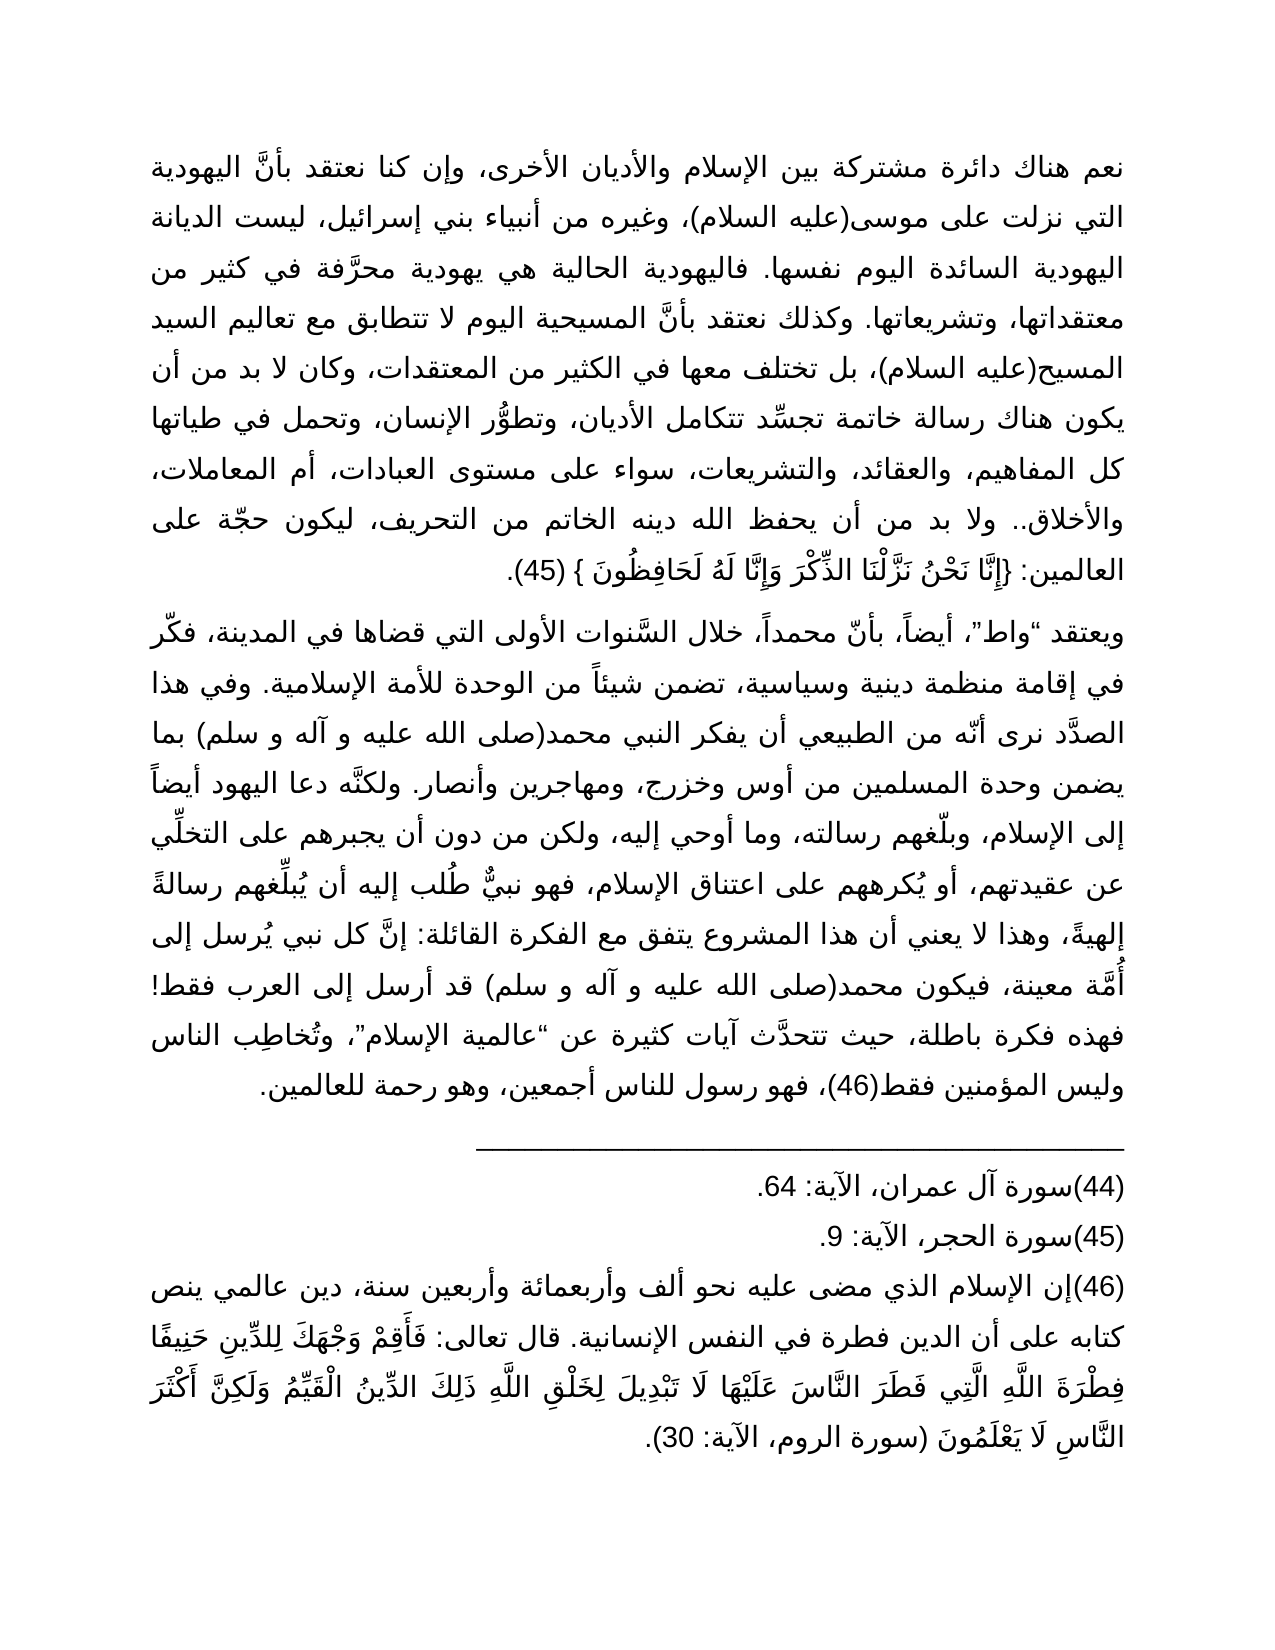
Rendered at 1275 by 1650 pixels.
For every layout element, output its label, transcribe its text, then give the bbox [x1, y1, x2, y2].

text (45)سورة الحجر، الآية: 9. [150, 1219, 1125, 1253]
text نعم هناك دائرة مشتركة بين الإسلام والأديان الأخرى، وإن كنا نعتقد بأنَّ اليهودية التي نزلت على موسى(عليه ‏السلام)، وغيره من أنبياء بني إسرائيل، ليست الديانة اليهودية السائدة اليوم نفسها. فاليهودية الحالية هي يهودية محرَّفة في كثير من معتقداتها، وتشريعاتها. وكذلك نعتقد بأنَّ المسيحية اليوم لا تتطابق مع تعاليم السيد المسيح(عليه ‏السلام)، بل تختلف معها في الكثير من المعتقدات، وكان لا بد من أن يكون هناك رسالة خاتمة تجسِّد تتكامل الأديان، وتطوُّر الإنسان، وتحمل في طياتها كل المفاهيم، والعقائد، والتشريعات، سواء على مستوى العبادات، أم المعاملات، والأخلاق.. ولا بد من أن يحفظ الله دينه الخاتم من التحريف، ليكون حجّة على العالمين: {إِنَّا نَحْنُ نَزَّلْنَا الذِّكْرَ وَإِنَّا لَهُ لَحَافِظُونَ } (45). [150, 150, 1125, 586]
text (46)إن الإسلام الذي مضى عليه نحو ألف وأربعمائة وأربعين سنة، دين عالمي ينص كتابه على أن الدين فطرة في النفس الإنسانية. قال تعالى: فَأَقِمْ وَجْهَكَ لِلدِّينِ حَنِيفًا فِطْرَةَ اللَّهِ الَّتِي فَطَرَ النَّاسَ عَلَيْهَا لَا تَبْدِيلَ لِخَلْقِ اللَّهِ ذَلِكَ الدِّينُ الْقَيِّمُ وَلَكِنَّ أَكْثَرَ النَّاسِ لَا يَعْلَمُونَ (سورة الروم، الآية: 30). [150, 1269, 1125, 1454]
text ________________________________________ [150, 1118, 1125, 1152]
text ويعتقد “واط”، أيضاً، بأنّ محمداً، خلال السَّنوات الأولى التي قضاها في المدينة، فكّر في إقامة منظمة دينية وسياسية، تضمن شيئاً من الوحدة للأمة الإسلامية. وفي هذا الصدَّد نرى أنّه من الطبيعي أن يفكر النبي محمد(صلى‏ الله ‏عليه ‏و ‏آله ‏و سلم) بما يضمن وحدة المسلمين من أوس وخزرج، ومهاجرين وأنصار. ولكنَّه دعا اليهود أيضاً إلى الإسلام، وبلّغهم رسالته، وما أوحي إليه، ولكن من دون أن يجبرهم على التخلِّي عن عقيدتهم، أو يُكرههم على اعتناق الإسلام، فهو نبيٌّ طُلب إليه أن يُبلِّغهم رسالةً إلهيةً، وهذا لا يعني أن هذا المشروع يتفق مع الفكرة القائلة: إنَّ كل نبي يُرسل إلى أُمَّة معينة، فيكون محمد(صلى‏ الله ‏عليه ‏و ‏آله ‏و سلم) قد أرسل إلى العرب فقط! فهذه فكرة باطلة، حيث تتحدَّث آيات كثيرة عن “عالمية الإسلام”، وتُخاطِب الناس وليس المؤمنين فقط(46)، فهو رسول للناس أجمعين، وهو رحمة للعالمين. [150, 615, 1125, 1102]
text (44)سورة آل عمران، الآية: 64. [150, 1169, 1125, 1202]
